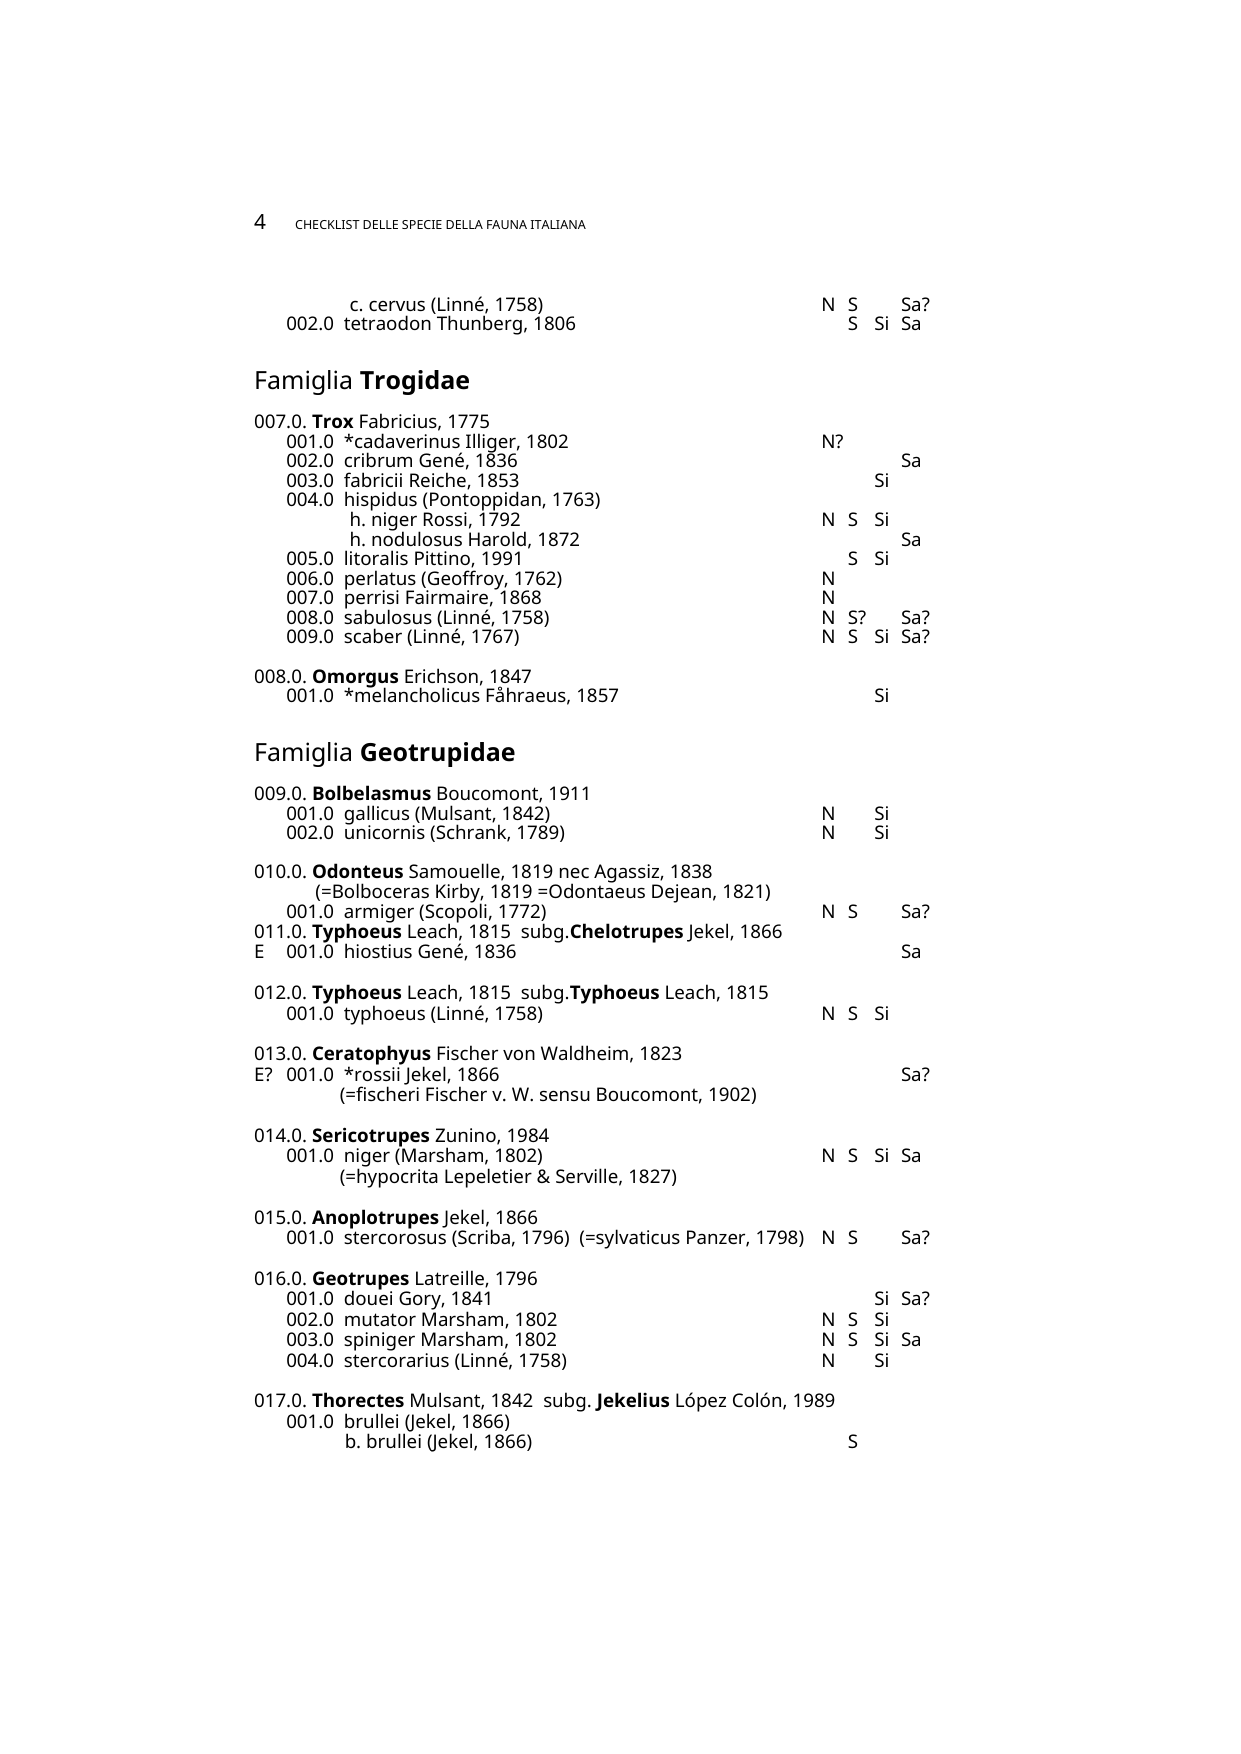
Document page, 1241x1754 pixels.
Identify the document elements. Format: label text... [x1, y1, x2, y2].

text 010.0. Odonteus Samouelle, 1819 nec Agassiz, 1838 [254, 863, 1004, 883]
text E? 001.0 *rossii Jekel, 1866 Sa? [254, 1065, 1004, 1085]
text 001.0 armiger (Scopoli, 1772) N S Sa? [254, 902, 1004, 922]
text 007.0 perrisi Fairmaire, 1868 N [254, 589, 1004, 609]
text c. cervus (Linné, 1758) N S Sa? [254, 295, 1004, 315]
text 001.0 *cadaverinus Illiger, 1802 N? [254, 432, 1004, 452]
text 002.0 mutator Marsham, 1802 N S Si [254, 1310, 1004, 1330]
text 009.0 scaber (Linné, 1767) N S Si Sa? [254, 628, 1004, 648]
text 008.0. Omorgus Erichson, 1847 [254, 667, 1004, 687]
text 001.0 gallicus (Mulsant, 1842) N Si [254, 804, 1004, 824]
text 003.0 spiniger Marsham, 1802 N S Si Sa [254, 1330, 1004, 1351]
text 002.0 cribrum Gené, 1836 Sa [254, 452, 1004, 472]
text h. niger Rossi, 1792 N S Si [254, 511, 1004, 530]
text Famiglia Trogidae [254, 374, 1004, 393]
text (=fischeri Fischer v. W. sensu Boucomont, 1902) [254, 1085, 1004, 1106]
text 008.0 sabulosus (Linné, 1758) N S? Sa? [254, 609, 1004, 628]
text E 001.0 hiostius Gené, 1836 Sa [254, 942, 1004, 963]
text 006.0 perlatus (Geoffroy, 1762) N [254, 569, 1004, 589]
text 003.0 fabricii Reiche, 1853 Si [254, 472, 1004, 491]
text 001.0 douei Gory, 1841 Si Sa? [254, 1289, 1004, 1310]
text 014.0. Sericotrupes Zunino, 1984 [254, 1126, 1004, 1147]
text 009.0. Bolbelasmus Boucomont, 1911 [254, 785, 1004, 804]
text (=Bolboceras Kirby, 1819 =Odontaeus Dejean, 1821) [254, 883, 1004, 902]
text 007.0. Trox Fabricius, 1775 [254, 413, 1004, 432]
text 002.0 tetraodon Thunberg, 1806 S Si Sa [254, 315, 1004, 334]
text 001.0 niger (Marsham, 1802) N S Si Sa [254, 1147, 1004, 1167]
text 001.0 brullei (Jekel, 1866) [254, 1412, 1004, 1432]
text 011.0. Typhoeus Leach, 1815 subg.Chelotrupes Jekel, 1866 [254, 922, 1004, 942]
text 001.0 stercorosus (Scriba, 1796) (=sylvaticus Panzer, 1798) N S Sa? [254, 1228, 1004, 1249]
text 017.0. Thorectes Mulsant, 1842 subg. Jekelius López Colón, 1989 [254, 1392, 1004, 1412]
text 012.0. Typhoeus Leach, 1815 subg.Typhoeus Leach, 1815 [254, 983, 1004, 1004]
text 001.0 *melancholicus Fåhraeus, 1857 Si [254, 687, 1004, 707]
text 013.0. Ceratophyus Fischer von Waldheim, 1823 [254, 1044, 1004, 1065]
text 004.0 hispidus (Pontoppidan, 1763) [254, 491, 1004, 511]
text 002.0 unicornis (Schrank, 1789) N Si [254, 824, 1004, 844]
text 005.0 litoralis Pittino, 1991 S Si [254, 550, 1004, 569]
text (=hypocrita Lepeletier & Serville, 1827) [254, 1167, 1004, 1187]
text 016.0. Geotrupes Latreille, 1796 [254, 1269, 1004, 1289]
text 004.0 stercorarius (Linné, 1758) N Si [254, 1351, 1004, 1371]
text Famiglia Geotrupidae [254, 746, 1004, 765]
text 015.0. Anoplotrupes Jekel, 1866 [254, 1208, 1004, 1228]
text b. brullei (Jekel, 1866) S [254, 1432, 1004, 1453]
text h. nodulosus Harold, 1872 Sa [254, 530, 1004, 550]
text 001.0 typhoeus (Linné, 1758) N S Si [254, 1004, 1004, 1024]
